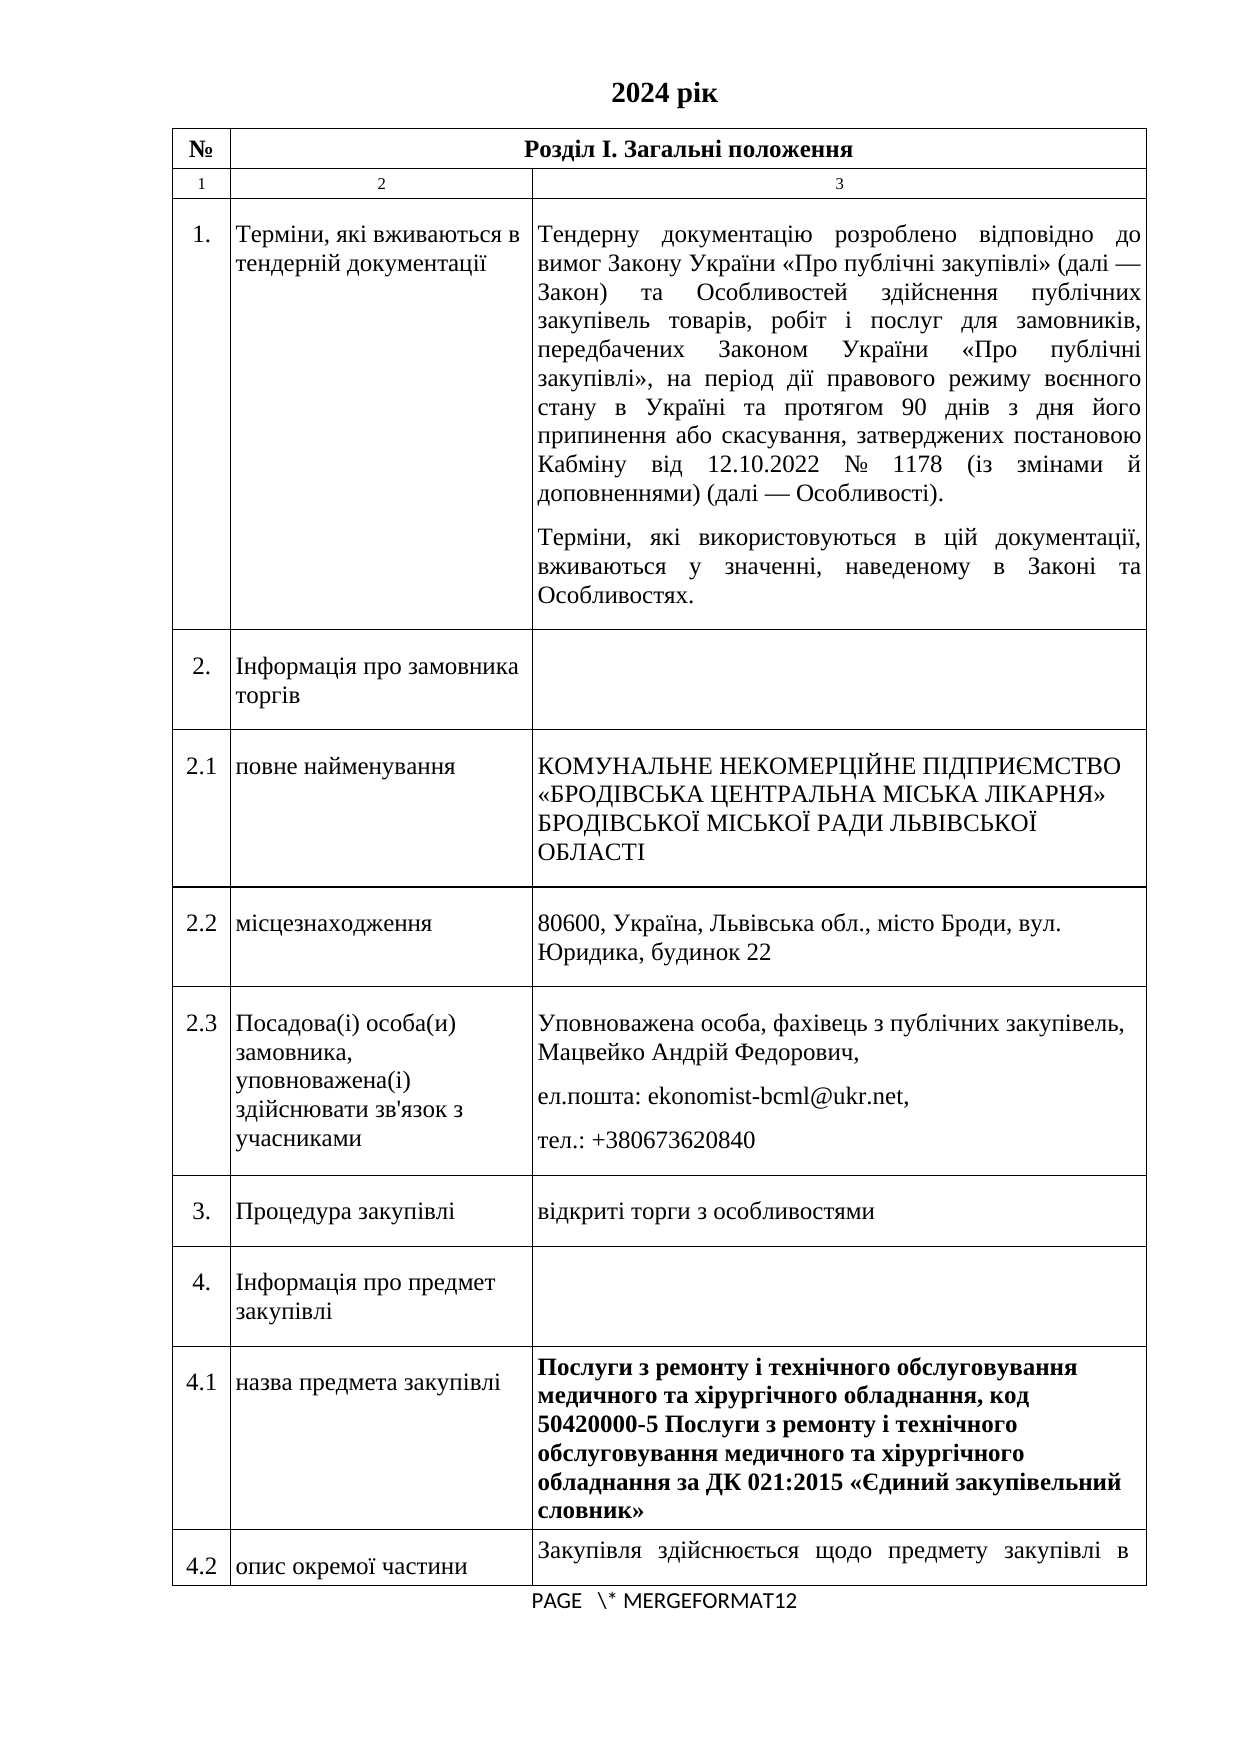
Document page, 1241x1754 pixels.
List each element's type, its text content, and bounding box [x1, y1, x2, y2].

table_cell 2.1 [173, 730, 230, 886]
table_cell Посадова(і) особа(и) замовника, уповноважена(і) здійснювати зв'язок з учасниками [231, 987, 532, 1175]
table_cell Послуги з ремонту і технічного обслуговування медичного та хірургічного обладнання, код 50420000-5 Послуги з ремонту і технічного обслуговування медичного та хірургічного обладнання за ДК 021:2015 «Єдиний закупівельний словник» [533, 1347, 1146, 1529]
table_cell [533, 630, 1146, 729]
table_cell повне найменування [231, 730, 532, 886]
table_cell 4. [173, 1247, 230, 1346]
table_cell КОМУНАЛЬНЕ НЕКОМЕРЦІЙНЕ ПІДПРИЄМСТВО «БРОДІВСЬКА ЦЕНТРАЛЬНА МІСЬКА ЛІКАРНЯ» БРОДІВСЬКОЇ МІСЬКОЇ РАДИ ЛЬВІВСЬКОЇ ОБЛАСТІ [533, 730, 1146, 886]
table_cell 80600, Україна, Львівська обл., місто Броди, вул. Юридика, будинок 22 [533, 888, 1146, 986]
table_cell Тендерну документацію розроблено відповідно до вимог Закону України «Про публічні закупівлі» (далі — Закон) та Особливостей здійснення публічних закупівель товарів, робіт і послуг для замовників, передбачених Законом України «Про публічні закупівлі», на період дії правового режиму воєнного стану в Україні та протягом 90 днів з дня його припинення або скасування, затверджених постановою Кабміну від 12.10.2022 № 1178 (із змінами й доповненнями) (далі — Особливості). Терміни, які використовуються в цій документації, вживаються у значенні, наведеному в Законі та Особливостях. [533, 199, 1146, 629]
table_header № [173, 129, 230, 167]
table_cell Уповноважена особа, фахівець з публічних закупівель, Мацвейко Андрій Федорович, ел.пошта: ekonomist-bcml@ukr.net, тел.: +380673620840 [533, 987, 1146, 1175]
table_cell Терміни, які вживаються в тендерній документації [231, 199, 532, 629]
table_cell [231, 1530, 532, 1584]
table_cell [533, 1247, 1146, 1346]
table_cell Інформація про предмет закупівлі [231, 1247, 532, 1346]
table_cell місцезнаходження [231, 888, 532, 986]
table_cell 1. [173, 199, 230, 629]
table_cell Процедура закупівлі [231, 1176, 532, 1246]
table_header Розділ І. Загальні положення [231, 129, 1146, 167]
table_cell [533, 1530, 1146, 1584]
table_cell Інформація про замовника торгів [231, 630, 532, 729]
table_cell 4.1 [173, 1347, 230, 1529]
table_cell 3 [533, 169, 1146, 198]
table_cell 3. [173, 1176, 230, 1246]
table_cell 2.2 [173, 888, 230, 986]
table_cell 2. [173, 630, 230, 729]
table_cell 2 [231, 169, 532, 198]
text 2024 рік [177, 75, 1152, 108]
table_cell 1 [173, 169, 230, 198]
table_cell назва предмета закупівлі [231, 1347, 532, 1529]
table_cell 4.2 [173, 1530, 230, 1584]
table_cell відкриті торги з особливостями [533, 1176, 1146, 1246]
table_cell 2.3 [173, 987, 230, 1175]
